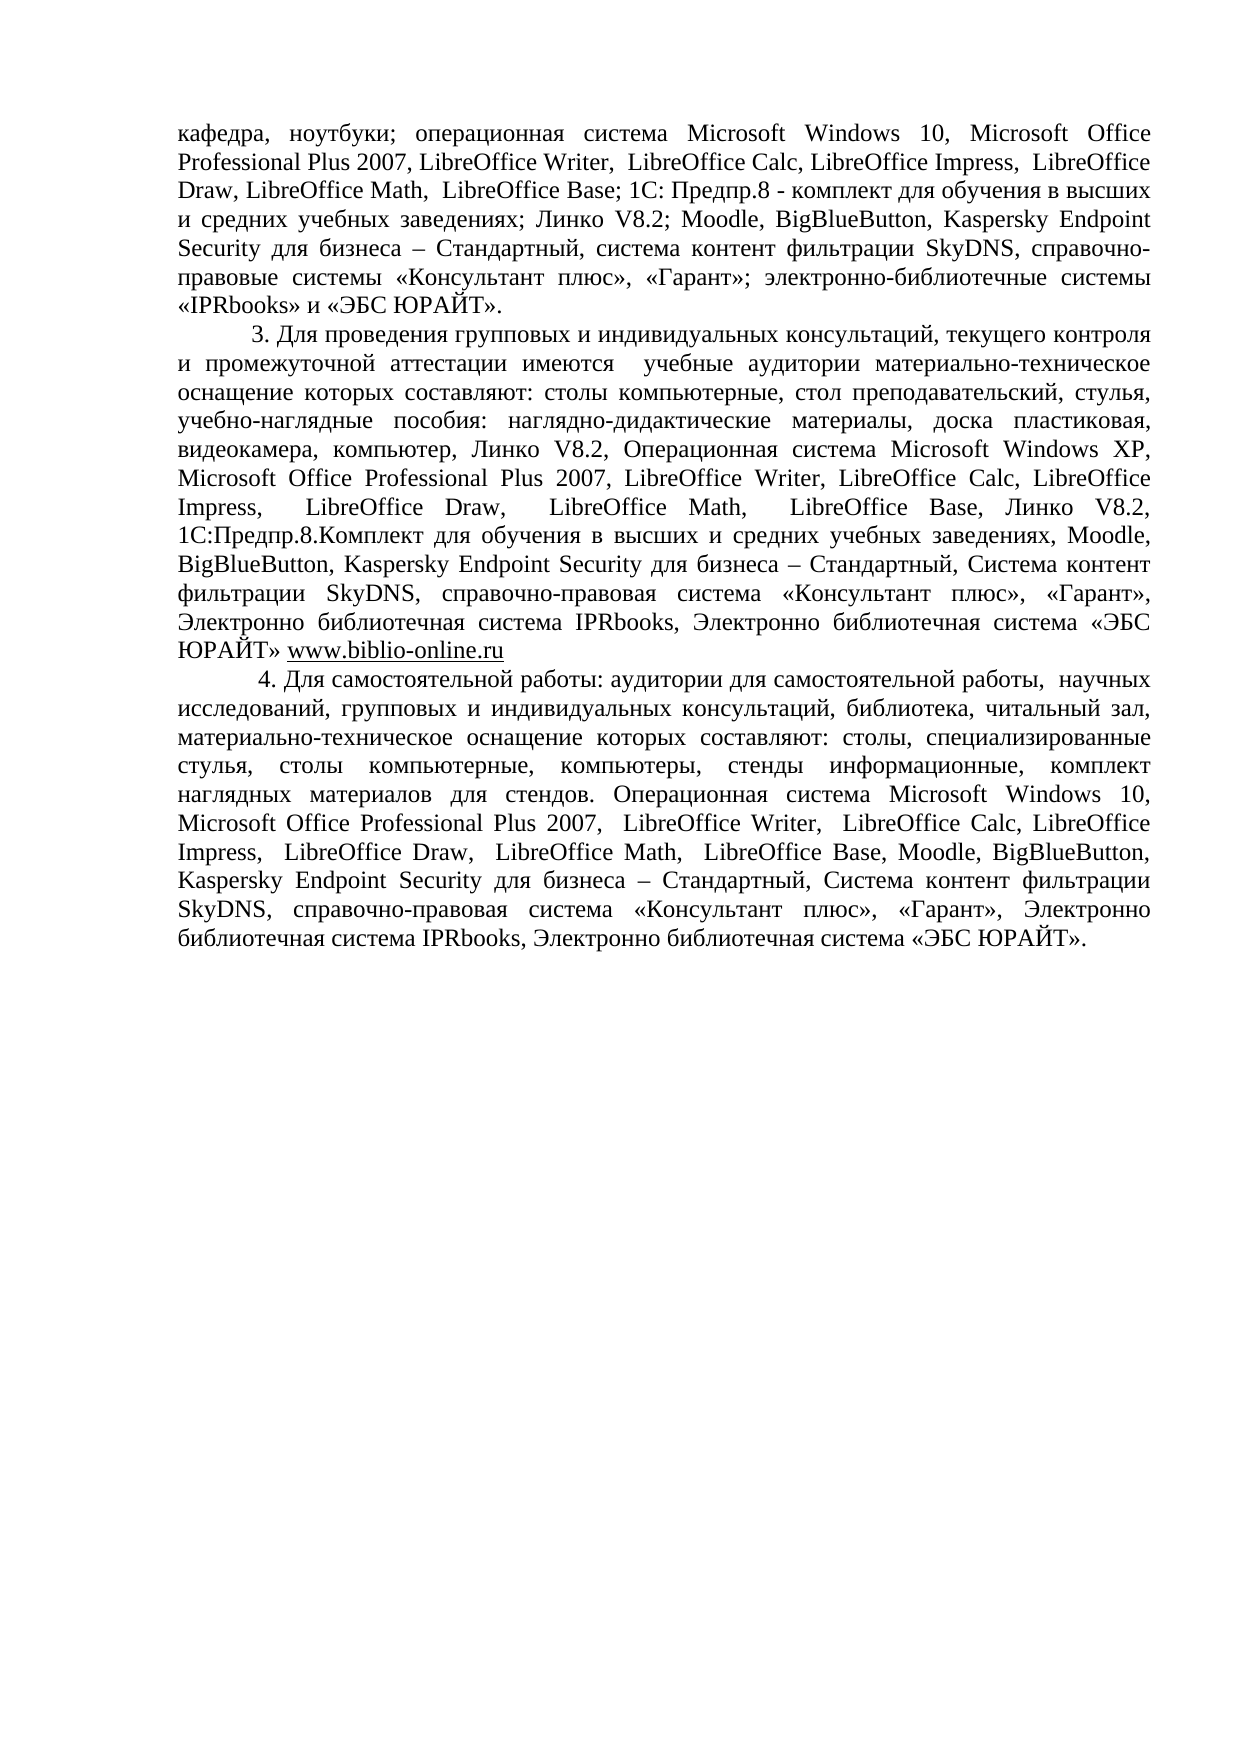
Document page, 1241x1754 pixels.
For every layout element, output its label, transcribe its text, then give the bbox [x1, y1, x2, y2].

text 3. Для проведения групповых и индивидуальных консультаций, текущего контроля и промежуточной аттестации имеются учебные аудитории материально-техническое оснащение которых составляют: столы компьютерные, стол преподавательский, стулья, учебно-наглядные пособия: наглядно-дидактические материалы, доска пластиковая, видеокамера, компьютер, Линко V8.2, Операционная система Microsoft Windows XP, Microsoft Office Professional Plus 2007, LibreOffice Writer, LibreOffice Calc, LibreOffice Impress, LibreOffice Draw, LibreOffice Math, LibreOffice Base, Линко V8.2, 1С:Предпр.8.Комплект для обучения в высших и средних учебных заведениях, Moodle, BigBlueButton, Kaspersky Endpoint Security для бизнеса – Стандартный, Система контент фильтрации SkyDNS, справочно-правовая система «Консультант плюс», «Гарант», Электронно библиотечная система IPRbooks, Электронно библиотечная система «ЭБС ЮРАЙТ» www.biblio-online.ru [177, 319, 1152, 664]
text 4. Для самостоятельной работы: аудитории для самостоятельной работы, научных исследований, групповых и индивидуальных консультаций, библиотека, читальный зал, материально-техническое оснащение которых составляют: столы, специализированные стулья, столы компьютерные, компьютеры, стенды информационные, комплект наглядных материалов для стендов. Операционная система Microsoft Windows 10, Microsoft Office Professional Plus 2007, LibreOffice Writer, LibreOffice Calc, LibreOffice Impress, LibreOffice Draw, LibreOffice Math, LibreOffice Base, Moodle, BigBlueButton, Kaspersky Endpoint Security для бизнеса – Стандартный, Система контент фильтрации SkyDNS, справочно-правовая система «Консультант плюс», «Гарант», Электронно библиотечная система IPRbooks, Электронно библиотечная система «ЭБС ЮРАЙТ». [177, 664, 1152, 952]
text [177, 118, 1152, 319]
